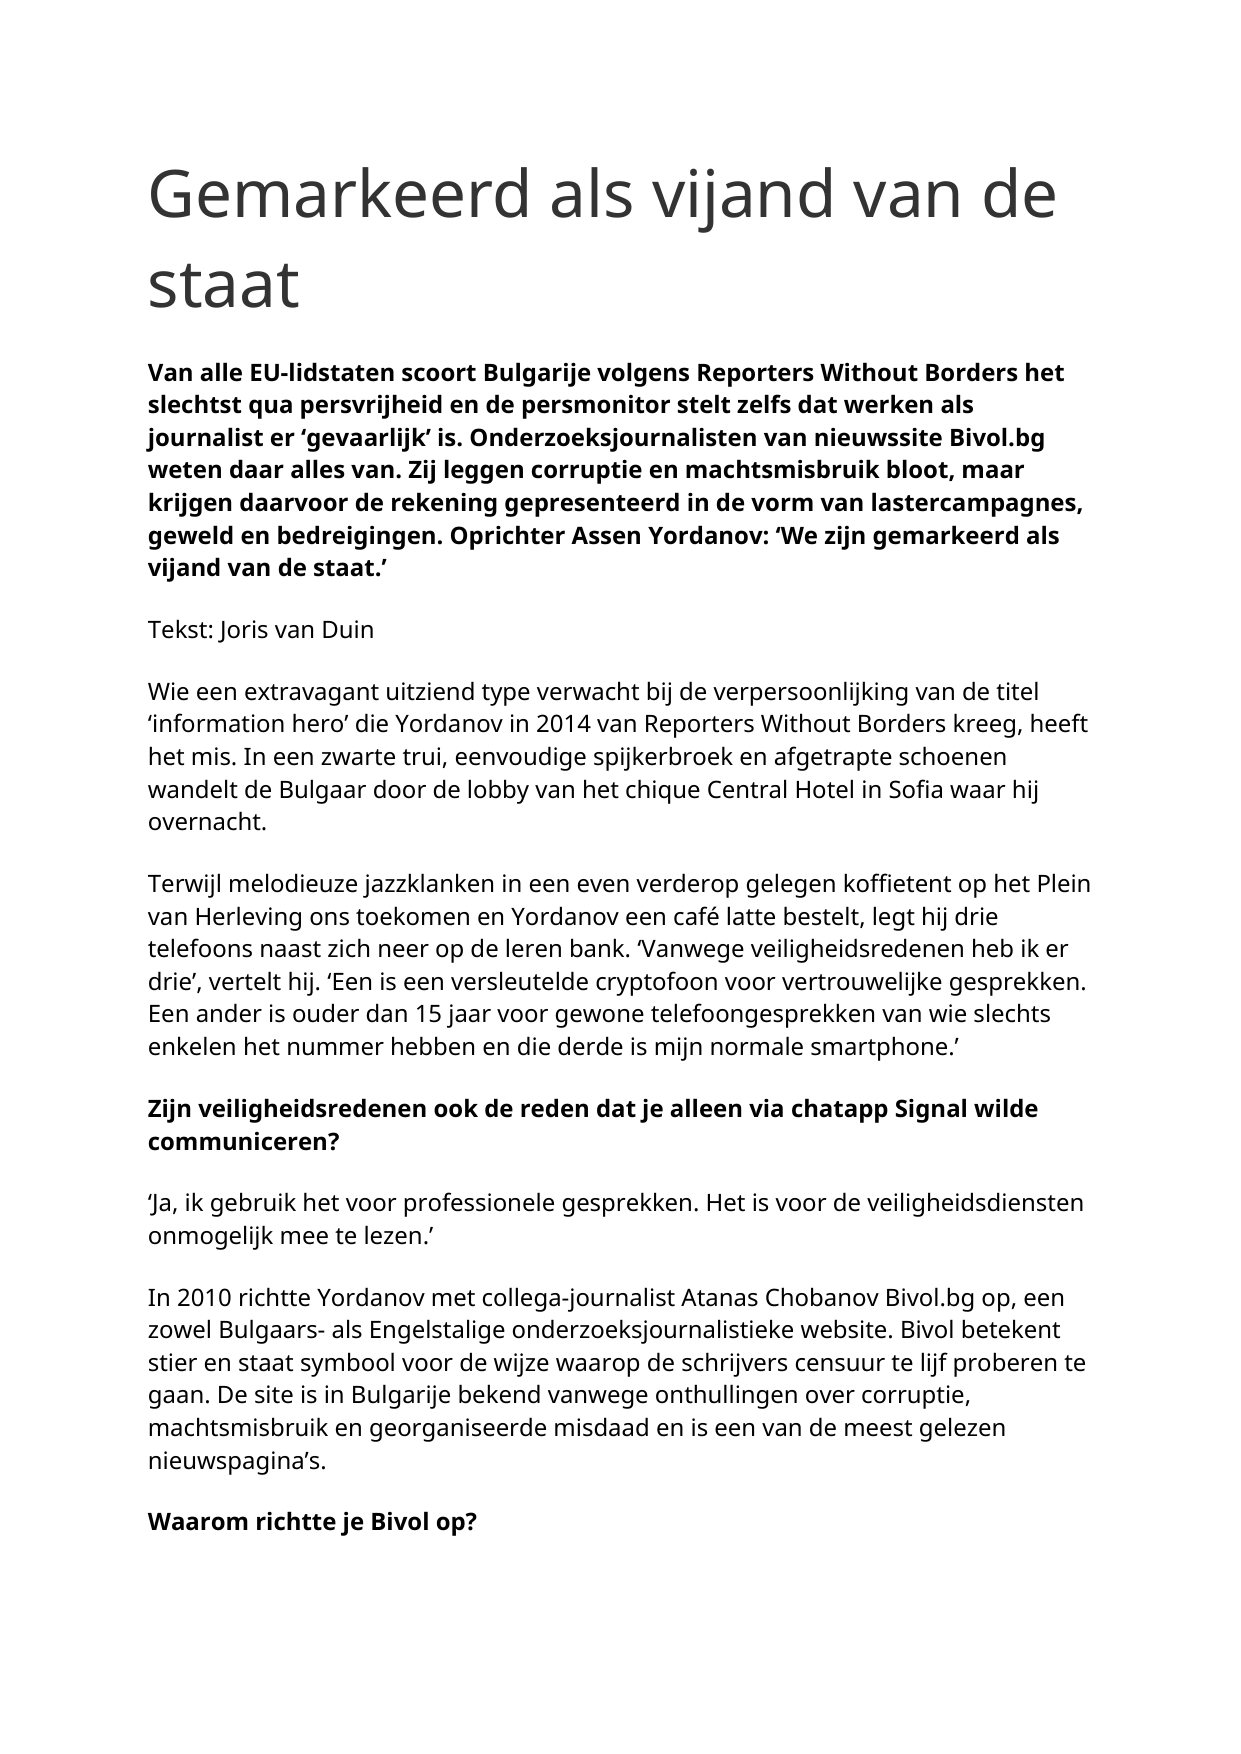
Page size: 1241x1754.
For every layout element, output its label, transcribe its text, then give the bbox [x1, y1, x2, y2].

text Van alle EU-lidstaten scoort Bulgarije volgens Reporters Without Borders het slechtst qua persvrijheid en de persmonitor stelt zelfs dat werken als journalist er ‘gevaarlijk’ is. Onderzoeksjournalisten van nieuwssite Bivol.bg weten daar alles van. Zij leggen corruptie en machtsmisbruik bloot, maar krijgen daarvoor de rekening gepresenteerd in de vorm van lastercampagnes, geweld en bedreigingen. Oprichter Assen Yordanov: ‘We zijn gemarkeerd als vijand van de staat.’ [148, 356, 1093, 584]
text Terwijl melodieuze jazzklanken in een even verderop gelegen koffietent op het Plein van Herleving ons toekomen en Yordanov een café latte bestelt, legt hij drie telefoons naast zich neer op de leren bank. ‘Vanwege veiligheidsredenen heb ik er drie’, vertelt hij. ‘Een is een versleutelde cryptofoon voor vertrouwelijke gesprekken. Een ander is ouder dan 15 jaar voor gewone telefoongesprekken van wie slechts enkelen het nummer hebben en die derde is mijn normale smartphone.’ [148, 867, 1093, 1062]
text In 2010 richtte Yordanov met collega-journalist Atanas Chobanov Bivol.bg op, een zowel Bulgaars- als Engelstalige onderzoeksjournalistieke website. Bivol betekent stier en staat symbool voor de wijze waarop de schrijvers censuur te lijf proberen te gaan. De site is in Bulgarije bekend vanwege onthullingen over corruptie, machtsmisbruik en georganiseerde misdaad en is een van de meest gelezen nieuwspagina’s. [148, 1280, 1093, 1476]
text ‘Ja, ik gebruik het voor professionele gesprekken. Het is voor de veiligheidsdiensten onmogelijk mee te lezen.’ [148, 1186, 1093, 1251]
text Tekst: Joris van Duin [148, 613, 1093, 646]
text Wie een extravagant uitziend type verwacht bij de verpersoonlijking van de titel ‘information hero’ die Yordanov in 2014 van Reporters Without Borders kreeg, heeft het mis. In een zwarte trui, eenvoudige spijkerbroek en afgetrapte schoenen wandelt de Bulgaar door de lobby van het chique Central Hotel in Sofia waar hij overnacht. [148, 675, 1093, 838]
text Zijn veiligheidsredenen ook de reden dat je alleen via chatapp Signal wilde communiceren? [148, 1092, 1093, 1157]
text Gemarkeerd als vijand van de staat [148, 148, 1093, 326]
text Waarom richtte je Bivol op? [148, 1505, 1093, 1538]
